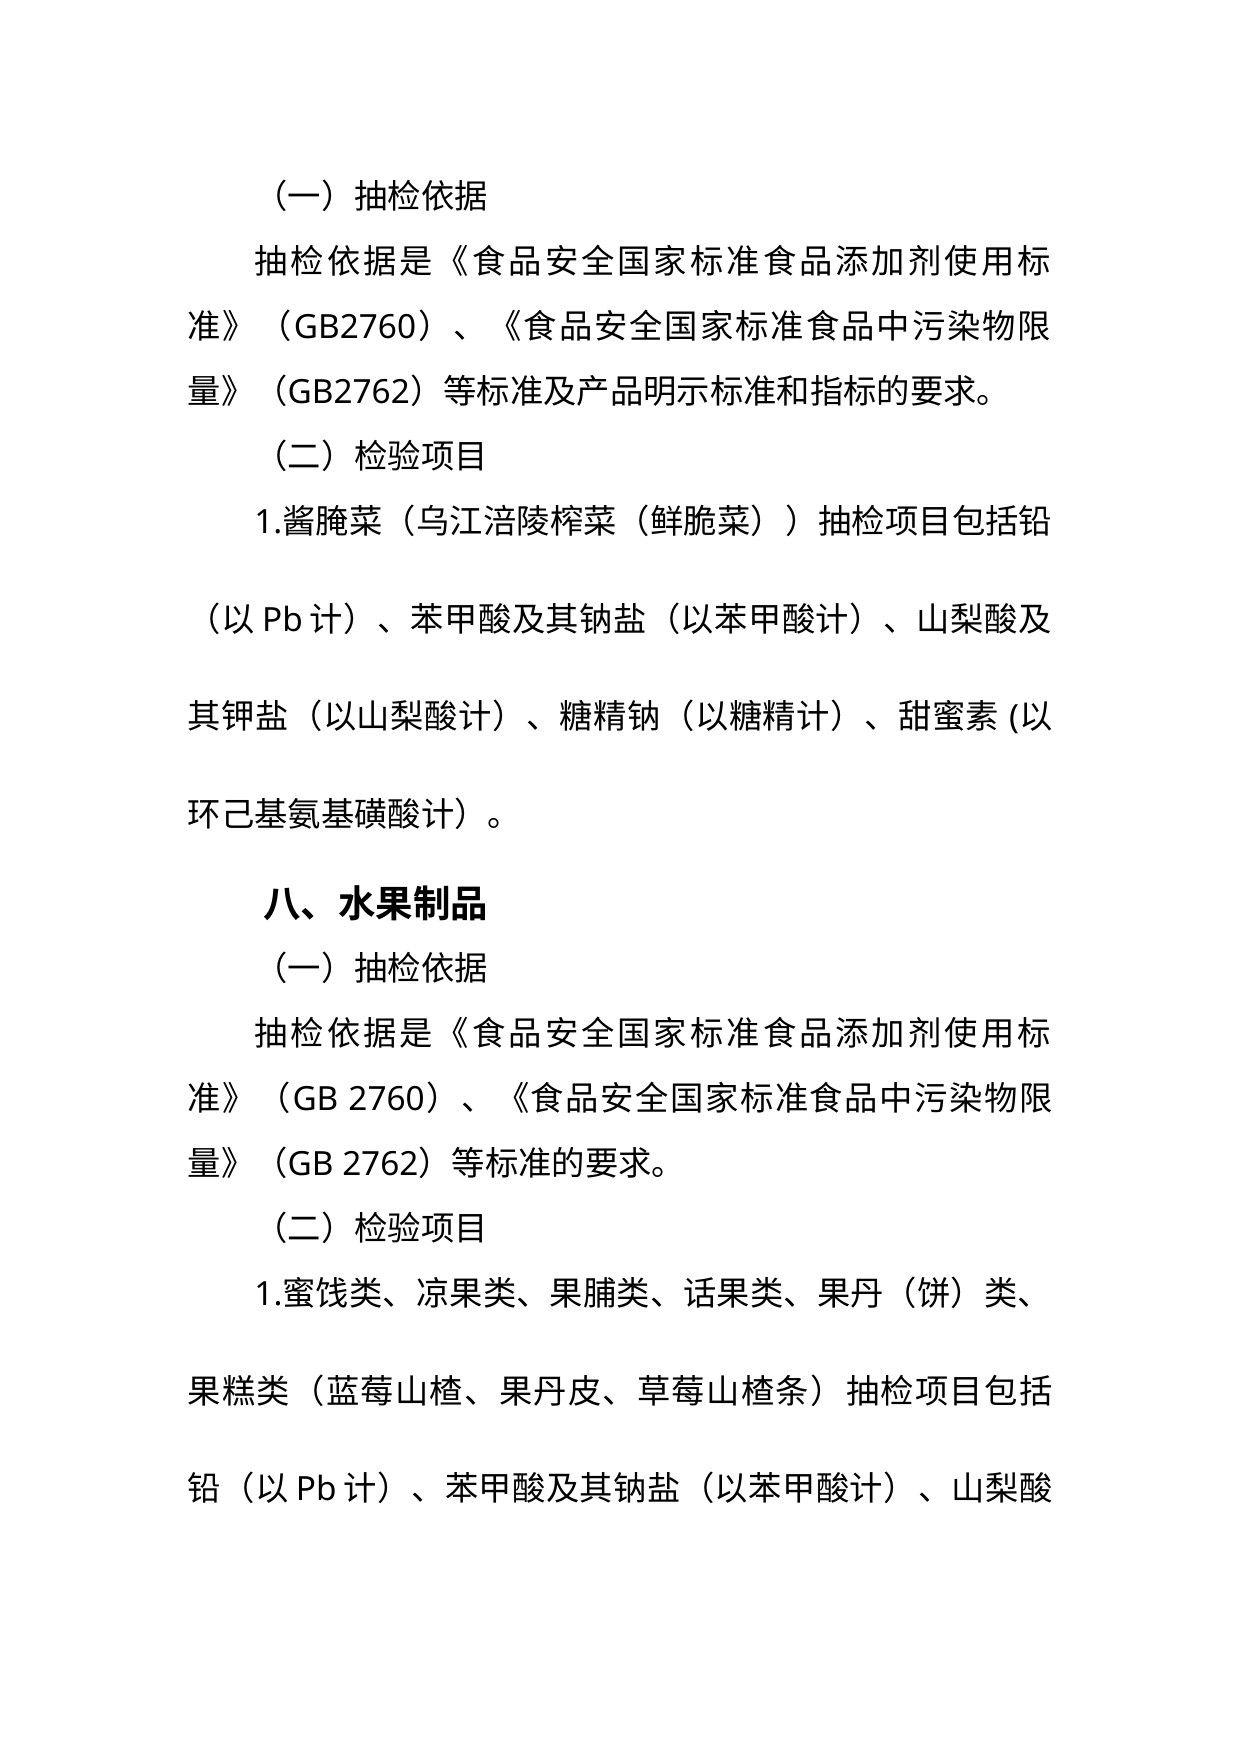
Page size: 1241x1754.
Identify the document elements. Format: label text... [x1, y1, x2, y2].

text 八、水果制品 [187, 868, 1053, 933]
text 抽检依据是《食品安全国家标准食品添加剂使用标准》（GB 2760）、《食品安全国家标准食品中污染物限量》（GB 2762）等标准的要求。 [187, 998, 1053, 1193]
text （一）抽检依据 [187, 933, 1053, 998]
text （二）检验项目 [254, 422, 1053, 487]
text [187, 1258, 1053, 1518]
text （一）抽检依据 [254, 162, 1053, 227]
text 1.酱腌菜（乌江涪陵榨菜（鲜脆菜））抽检项目包括铅（以Pb计）、苯甲酸及其钠盐（以苯甲酸计）、山梨酸及其钾盐（以山梨酸计）、糖精钠（以糖精计）、甜蜜素 (以环己基氨基磺酸计）。 [187, 487, 1053, 844]
text （二）检验项目 [187, 1193, 1053, 1258]
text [187, 227, 1053, 422]
